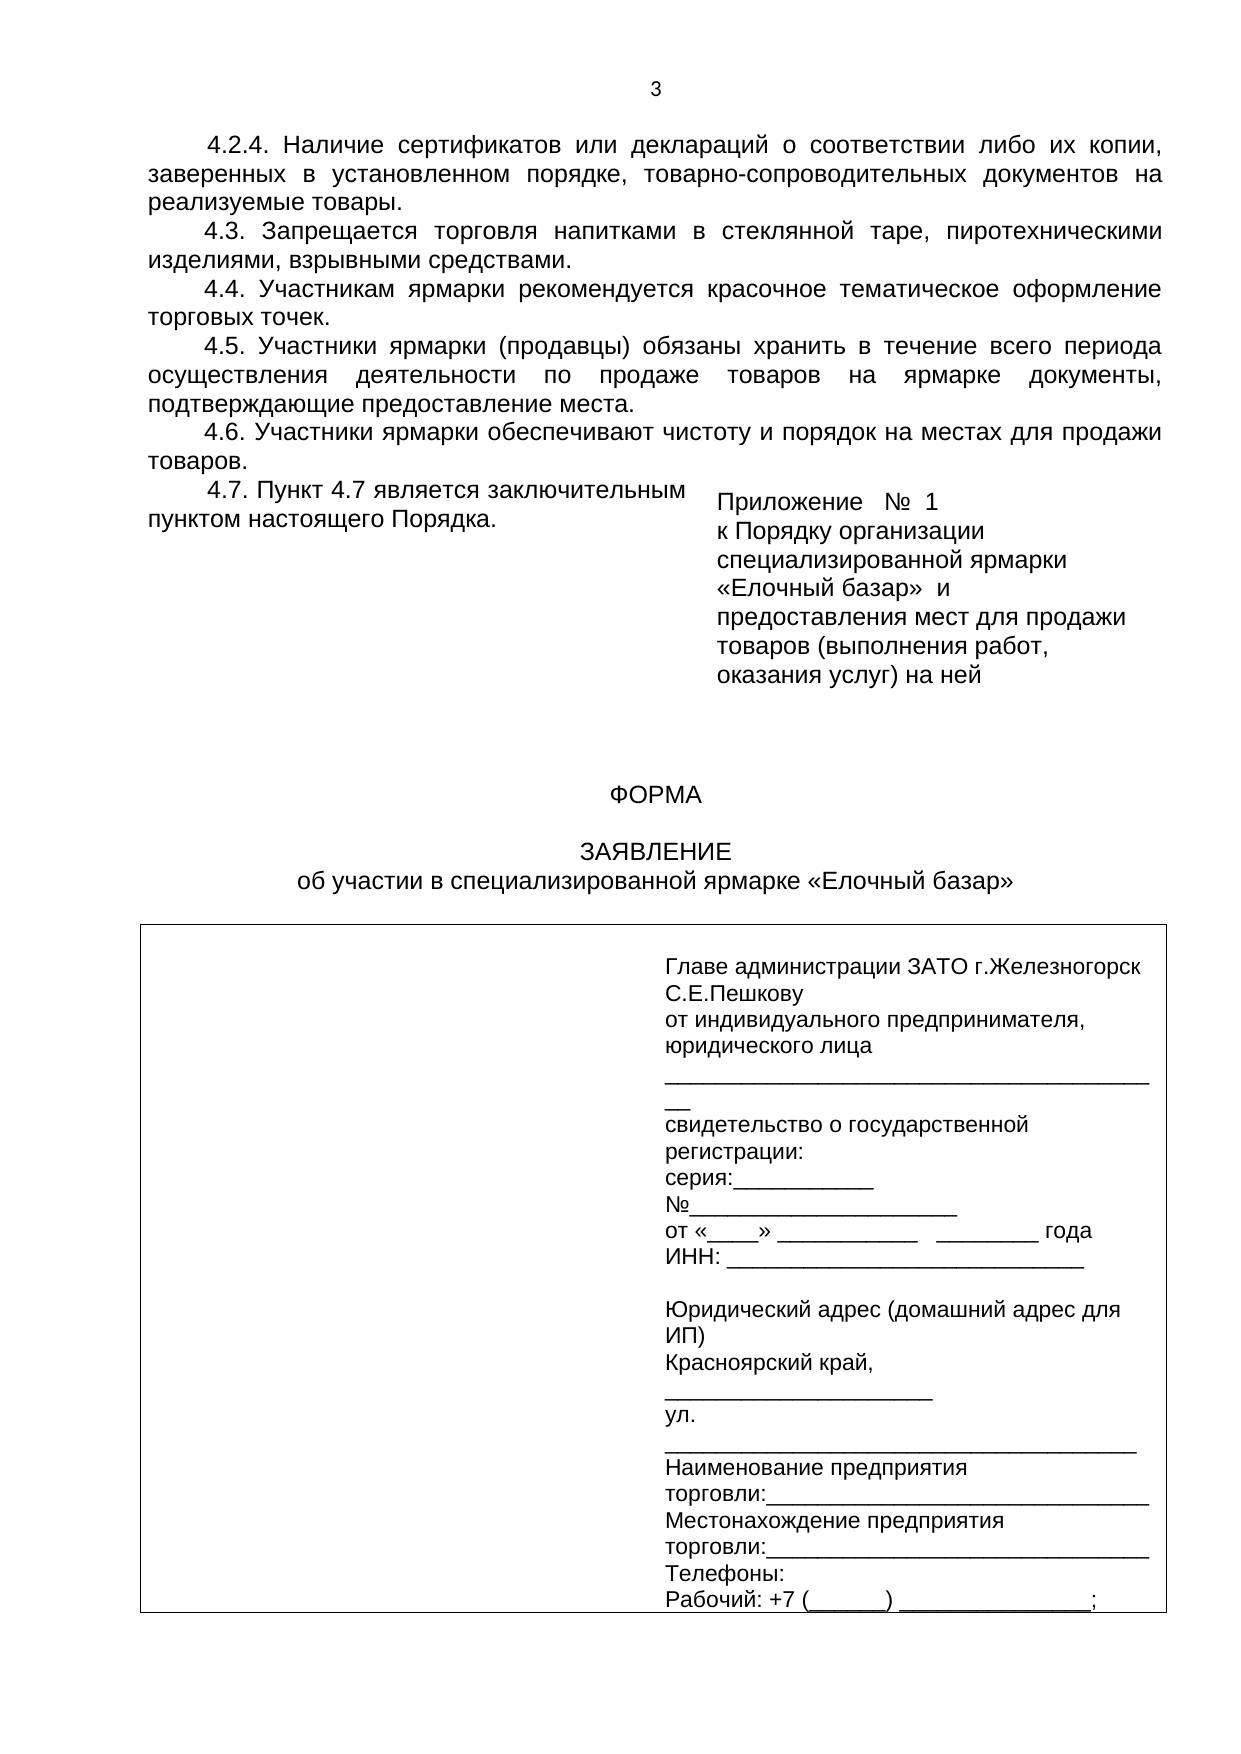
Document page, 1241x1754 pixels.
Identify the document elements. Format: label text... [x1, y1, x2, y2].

text 4.7. Пункт 4.7 является заключительным пунктом настоящего Порядка. [148, 475, 1163, 532]
text 4.4. Участникам ярмарки рекомендуется красочное тематическое оформление торговых точек. [148, 274, 1163, 331]
text 4.2.4. Наличие сертификатов или деклараций о соответствии либо их копии, заверенных в установленном порядке, товарно-сопроводительных документов на реализуемые товары. [148, 130, 1163, 216]
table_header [141, 925, 1166, 1612]
text 4.5. Участники ярмарки (продавцы) обязаны хранить в течение всего периода осуществления деятельности по продаже товаров на ярмарке документы, подтверждающие предоставление места. [148, 331, 1163, 417]
table_header Приложение № 1 к Порядку организации специализированной ярмарки «Елочный базар» и предоставления мест для продажи товаров (выполнения работ, оказания услуг) на ней [705, 487, 1145, 756]
text ФОРМА [148, 780, 1163, 808]
text 4.3. Запрещается торговля напитками в стеклянной таре, пиротехническими изделиями, взрывными средствами. [148, 216, 1163, 274]
text об участии в специализированной ярмарке «Елочный базар» [148, 866, 1163, 895]
text ЗАЯВЛЕНИЕ [148, 837, 1163, 866]
text 4.6. Участники ярмарки обеспечивают чистоту и порядок на местах для продажи товаров. [148, 417, 1163, 475]
